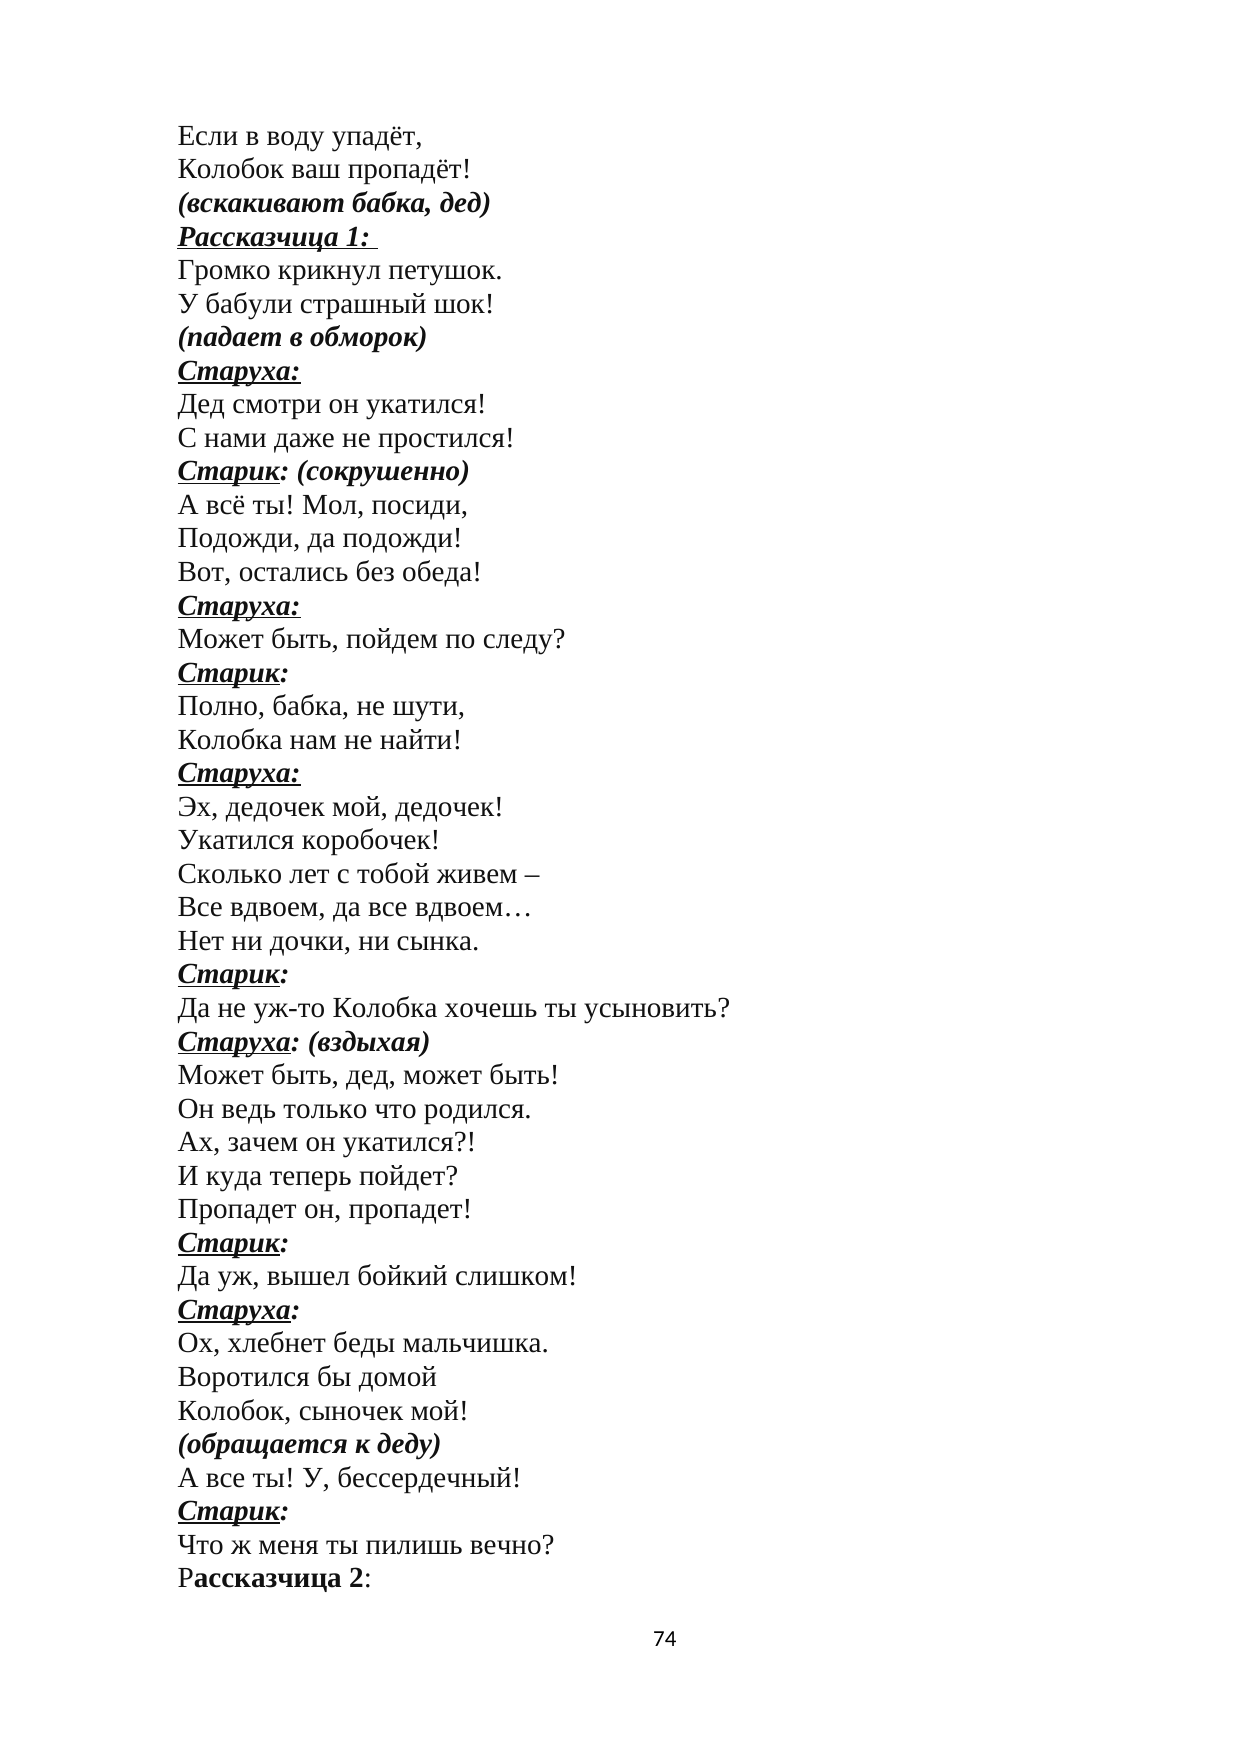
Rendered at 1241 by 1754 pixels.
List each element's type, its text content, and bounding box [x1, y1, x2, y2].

text Полно, бабка, не шути, [177, 688, 1152, 722]
text Старик: [177, 957, 1152, 990]
text Старуха: [177, 353, 1152, 386]
text Громко крикнул петушок. [177, 252, 1152, 286]
text Воротился бы домой [177, 1359, 1152, 1393]
text Он ведь только что родился. [177, 1091, 1152, 1124]
text (обращается к деду) [177, 1426, 1152, 1460]
text Старуха: [177, 588, 1152, 621]
text А всё ты! Мол, посиди, [177, 487, 1152, 521]
text Ах, зачем он укатился?! [177, 1124, 1152, 1158]
text Старуха: [177, 1292, 1152, 1326]
text Вот, остались без обеда! [177, 554, 1152, 588]
text (падает в обморок) [177, 319, 1152, 353]
text Все вдвоем, да все вдвоем… [177, 889, 1152, 923]
text Рассказчица 2: [177, 1560, 1152, 1594]
text Да не уж-то Колобка хочешь ты усыновить? [177, 990, 1152, 1024]
text Да уж, вышел бойкий слишком! [177, 1258, 1152, 1292]
text Старуха: (вздыхая) [177, 1024, 1152, 1057]
text Сколько лет с тобой живем – [177, 856, 1152, 889]
text Старик: [177, 1225, 1152, 1258]
text Дед смотри он укатился! [177, 386, 1152, 420]
text Старик: [177, 655, 1152, 688]
text Подожди, да подожди! [177, 521, 1152, 554]
text С нами даже не простился! [177, 420, 1152, 453]
text Может быть, дед, может быть! [177, 1057, 1152, 1091]
text Старик: (сокрушенно) [177, 453, 1152, 487]
text Колобок, сыночек мой! [177, 1393, 1152, 1426]
text Рассказчица 1: [177, 219, 1152, 252]
text Укатился коробочек! [177, 822, 1152, 856]
text Ох, хлебнет беды мальчишка. [177, 1326, 1152, 1359]
text Если в воду упадёт, [177, 118, 1152, 152]
text Старик: [177, 1493, 1152, 1527]
text Нет ни дочки, ни сынка. [177, 923, 1152, 957]
text Что ж меня ты пилишь вечно? [177, 1527, 1152, 1560]
text Эх, дедочек мой, дедочек! [177, 789, 1152, 822]
text Колобка нам не найти! [177, 722, 1152, 755]
text А все ты! У, бессердечный! [177, 1460, 1152, 1493]
text Старуха: [177, 755, 1152, 789]
text Может быть, пойдем по следу? [177, 621, 1152, 655]
text У бабули страшный шок! [177, 286, 1152, 319]
text Колобок ваш пропадёт! [177, 152, 1152, 185]
text Пропадет он, пропадет! [177, 1191, 1152, 1225]
text И куда теперь пойдет? [177, 1158, 1152, 1191]
text (вскакивают бабка, дед) [177, 185, 1152, 219]
